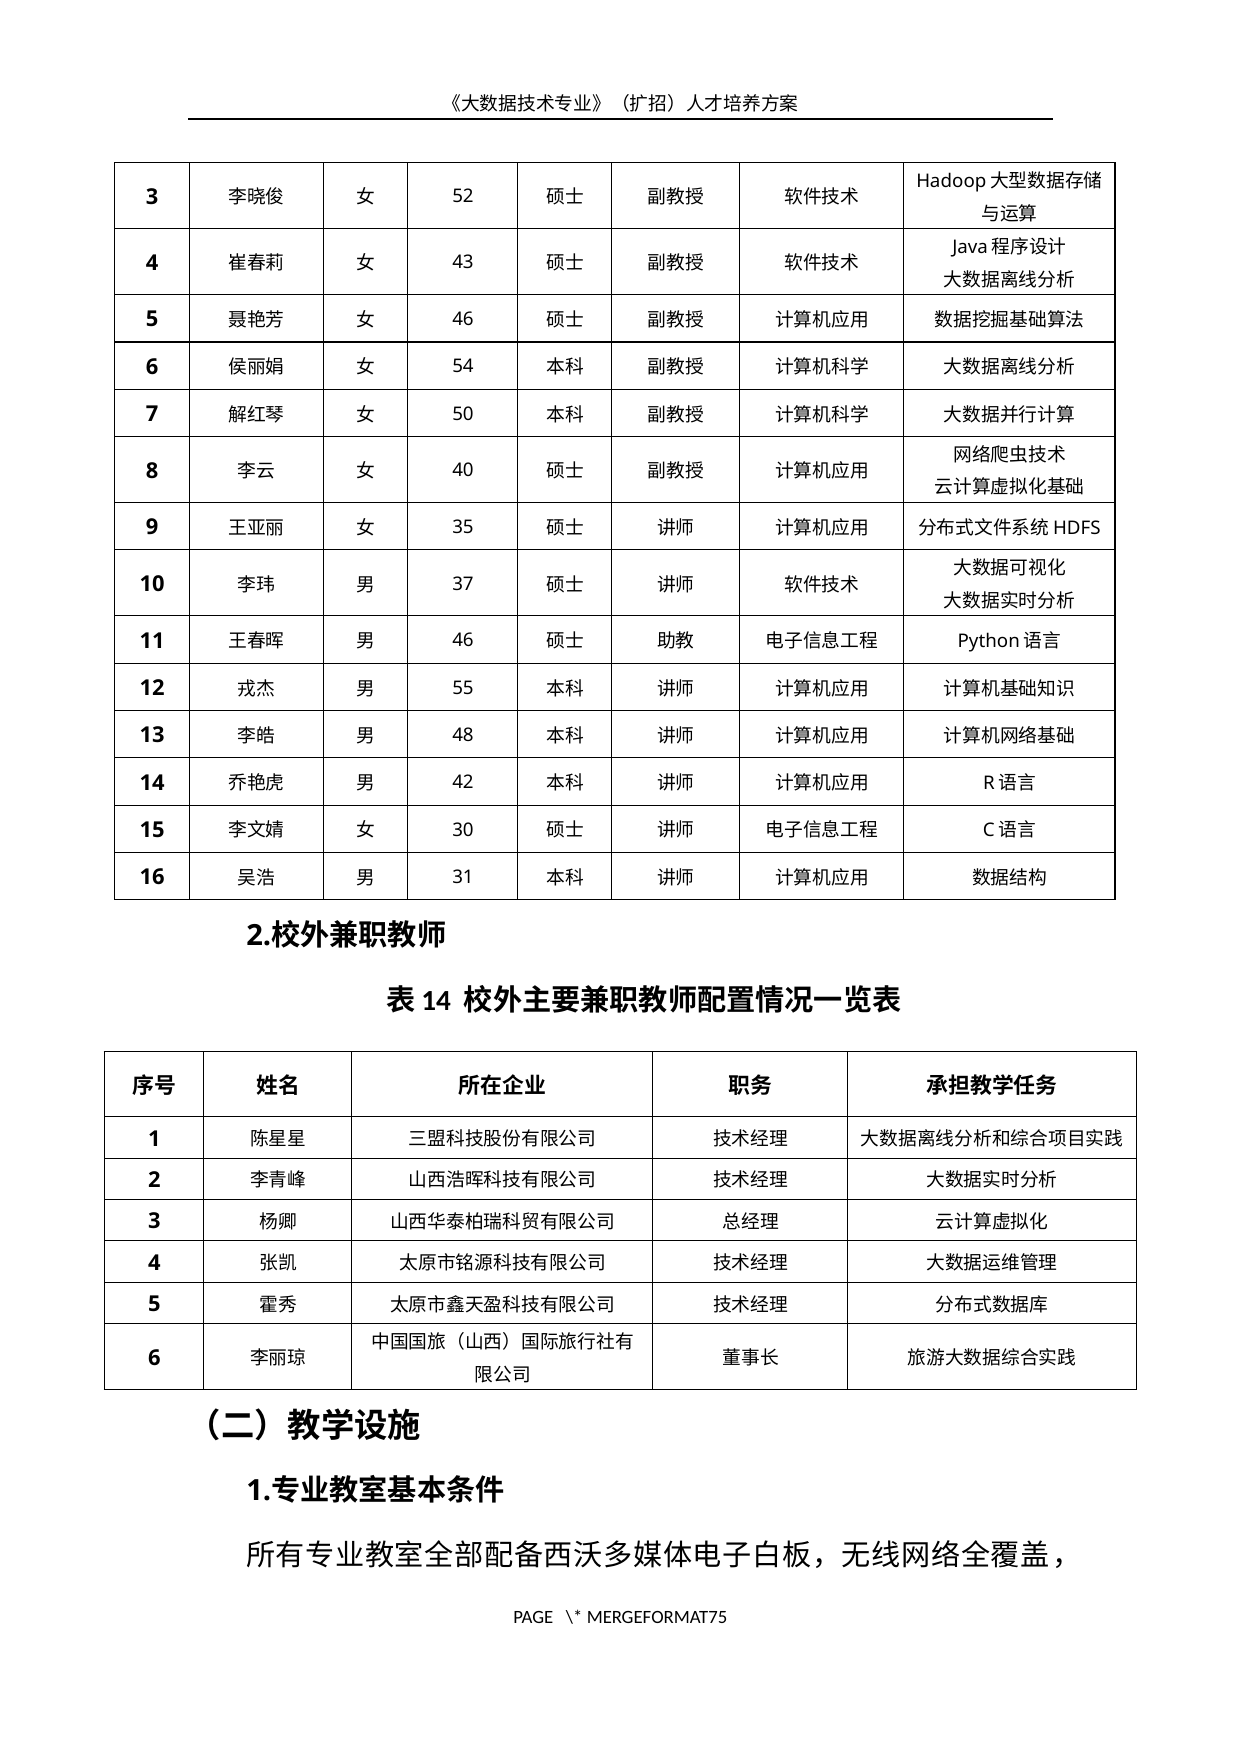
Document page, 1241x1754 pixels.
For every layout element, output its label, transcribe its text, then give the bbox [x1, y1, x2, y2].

table_cell 46 [408, 295, 517, 341]
table_header 承担教学任务 [848, 1052, 1136, 1116]
table_cell 6 [105, 1324, 203, 1389]
table_cell 14 [115, 758, 189, 804]
table_cell 男 [324, 550, 407, 615]
table_cell 计算机应用 [740, 437, 903, 502]
table_cell 电子信息工程 [740, 806, 903, 852]
table_cell 硕士 [518, 503, 611, 549]
table_cell 54 [408, 343, 517, 389]
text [187, 1520, 1053, 1585]
table_cell 大数据运维管理 [848, 1241, 1136, 1282]
table_cell 副教授 [612, 343, 739, 389]
table_header 职务 [653, 1052, 847, 1116]
table_cell 计算机应用 [740, 664, 903, 710]
table_cell 10 [115, 550, 189, 615]
table_cell 男 [324, 711, 407, 757]
table_cell 软件技术 [740, 163, 903, 228]
table_cell 大数据并行计算 [904, 390, 1114, 436]
table_cell 本科 [518, 343, 611, 389]
table_cell 讲师 [612, 711, 739, 757]
table_cell 副教授 [612, 390, 739, 436]
table_cell 3 [105, 1200, 203, 1240]
table_cell 旅游大数据综合实践 [848, 1324, 1136, 1389]
table_cell 女 [324, 229, 407, 294]
table_cell 男 [324, 616, 407, 663]
table_cell 大数据离线分析 [904, 343, 1114, 389]
text 表14 校外主要兼职教师配置情况一览表 [238, 965, 1049, 1030]
table_cell 李云 [190, 437, 323, 502]
table_cell 女 [324, 503, 407, 549]
table_cell 网络爬虫技术 云计算虚拟化基础 [904, 437, 1114, 502]
table_cell 2 [105, 1159, 203, 1199]
table_cell 硕士 [518, 806, 611, 852]
table_header 序号 [105, 1052, 203, 1116]
table_cell 三盟科技股份有限公司 [352, 1117, 652, 1158]
table_cell 数据结构 [904, 853, 1114, 899]
table_cell 女 [324, 437, 407, 502]
table_cell 硕士 [518, 616, 611, 663]
table_cell 30 [408, 806, 517, 852]
table_cell 电子信息工程 [740, 616, 903, 663]
table_cell 43 [408, 229, 517, 294]
table_cell 硕士 [518, 437, 611, 502]
table_cell 硕士 [518, 229, 611, 294]
table_cell 太原市铭源科技有限公司 [352, 1241, 652, 1282]
table_cell 37 [408, 550, 517, 615]
table_cell 解红琴 [190, 390, 323, 436]
table_cell 讲师 [612, 758, 739, 804]
table_cell 男 [324, 758, 407, 804]
table_cell 42 [408, 758, 517, 804]
table_cell 7 [115, 390, 189, 436]
table_cell 山西浩晖科技有限公司 [352, 1159, 652, 1199]
table_cell 35 [408, 503, 517, 549]
table_cell C语言 [904, 806, 1114, 852]
table_cell 15 [115, 806, 189, 852]
table_cell 山西华泰柏瑞科贸有限公司 [352, 1200, 652, 1240]
table_header 所在企业 [352, 1052, 652, 1116]
table_cell 硕士 [518, 295, 611, 341]
table_cell 杨卿 [204, 1200, 351, 1240]
table_cell 讲师 [612, 550, 739, 615]
table_cell 女 [324, 806, 407, 852]
table_cell 分布式数据库 [848, 1283, 1136, 1323]
text 2.校外兼职教师 [187, 900, 1053, 965]
table_cell 11 [115, 616, 189, 663]
table_cell 讲师 [612, 806, 739, 852]
table_cell 12 [115, 664, 189, 710]
table_cell 副教授 [612, 437, 739, 502]
table_cell 计算机科学 [740, 343, 903, 389]
table_cell 李青峰 [204, 1159, 351, 1199]
table_cell R语言 [904, 758, 1114, 804]
table_cell 侯丽娟 [190, 343, 323, 389]
table_cell 本科 [518, 711, 611, 757]
table_cell 李文婧 [190, 806, 323, 852]
table_cell 李玮 [190, 550, 323, 615]
table_cell 讲师 [612, 503, 739, 549]
table_cell 计算机应用 [740, 295, 903, 341]
table_cell 计算机网络基础 [904, 711, 1114, 757]
table_cell 大数据可视化 大数据实时分析 [904, 550, 1114, 615]
table_cell 云计算虚拟化 [848, 1200, 1136, 1240]
table_cell 31 [408, 853, 517, 899]
table_cell 计算机应用 [740, 503, 903, 549]
table_cell 李丽琼 [204, 1324, 351, 1389]
table_cell 讲师 [612, 664, 739, 710]
table_cell 分布式文件系统HDFS [904, 503, 1114, 549]
table_cell 4 [115, 229, 189, 294]
table_cell 女 [324, 163, 407, 228]
text 1.专业教室基本条件 [187, 1455, 1053, 1520]
table_cell 40 [408, 437, 517, 502]
table_cell 戎杰 [190, 664, 323, 710]
table_cell 48 [408, 711, 517, 757]
table_cell 5 [115, 295, 189, 341]
table_cell 王亚丽 [190, 503, 323, 549]
table_cell 软件技术 [740, 550, 903, 615]
table_cell 大数据离线分析和综合项目实践 [848, 1117, 1136, 1158]
table_header 姓名 [204, 1052, 351, 1116]
table_cell 女 [324, 295, 407, 341]
table_cell 技术经理 [653, 1283, 847, 1323]
table_cell 3 [115, 163, 189, 228]
table_cell 陈星星 [204, 1117, 351, 1158]
text （二）教学设施 [187, 1390, 1053, 1455]
table_cell 46 [408, 616, 517, 663]
table_cell 9 [115, 503, 189, 549]
table_cell 董事长 [653, 1324, 847, 1389]
table_cell 6 [115, 343, 189, 389]
table_cell 8 [115, 437, 189, 502]
table_cell 大数据实时分析 [848, 1159, 1136, 1199]
table_cell 李晓俊 [190, 163, 323, 228]
table_cell 软件技术 [740, 229, 903, 294]
table_cell 计算机基础知识 [904, 664, 1114, 710]
table_cell Hadoop大型数据存储与运算 [904, 163, 1114, 228]
table_cell 副教授 [612, 229, 739, 294]
table_cell 本科 [518, 758, 611, 804]
table_cell 技术经理 [653, 1159, 847, 1199]
table_cell 技术经理 [653, 1117, 847, 1158]
table_cell Java程序设计 大数据离线分析 [904, 229, 1114, 294]
table_cell 本科 [518, 853, 611, 899]
table_cell 本科 [518, 390, 611, 436]
table_cell 霍秀 [204, 1283, 351, 1323]
table_cell 52 [408, 163, 517, 228]
table_cell 50 [408, 390, 517, 436]
table_cell 崔春莉 [190, 229, 323, 294]
table_cell Python语言 [904, 616, 1114, 663]
table_cell 数据挖掘基础算法 [904, 295, 1114, 341]
table_cell 王春晖 [190, 616, 323, 663]
table_cell 张凯 [204, 1241, 351, 1282]
table_cell 聂艳芳 [190, 295, 323, 341]
table_cell 助教 [612, 616, 739, 663]
table_cell 副教授 [612, 163, 739, 228]
table_cell 总经理 [653, 1200, 847, 1240]
table_cell 硕士 [518, 163, 611, 228]
table_cell 计算机应用 [740, 758, 903, 804]
table_cell 太原市鑫天盈科技有限公司 [352, 1283, 652, 1323]
table_cell 副教授 [612, 295, 739, 341]
table_cell 计算机应用 [740, 853, 903, 899]
table_cell 计算机科学 [740, 390, 903, 436]
table_cell 硕士 [518, 550, 611, 615]
table_cell 1 [105, 1117, 203, 1158]
table_cell 女 [324, 390, 407, 436]
table_cell 男 [324, 664, 407, 710]
table_cell 计算机应用 [740, 711, 903, 757]
table_cell 中国国旅（山西）国际旅行社有限公司 [352, 1324, 652, 1389]
table_cell 女 [324, 343, 407, 389]
table_cell 乔艳虎 [190, 758, 323, 804]
table_cell 本科 [518, 664, 611, 710]
table_cell 男 [324, 853, 407, 899]
table_cell 吴浩 [190, 853, 323, 899]
table_cell 5 [105, 1283, 203, 1323]
table_cell 李皓 [190, 711, 323, 757]
table_cell 4 [105, 1241, 203, 1282]
table_cell 讲师 [612, 853, 739, 899]
table_cell 技术经理 [653, 1241, 847, 1282]
table_cell 55 [408, 664, 517, 710]
table_cell 13 [115, 711, 189, 757]
table_cell 16 [115, 853, 189, 899]
